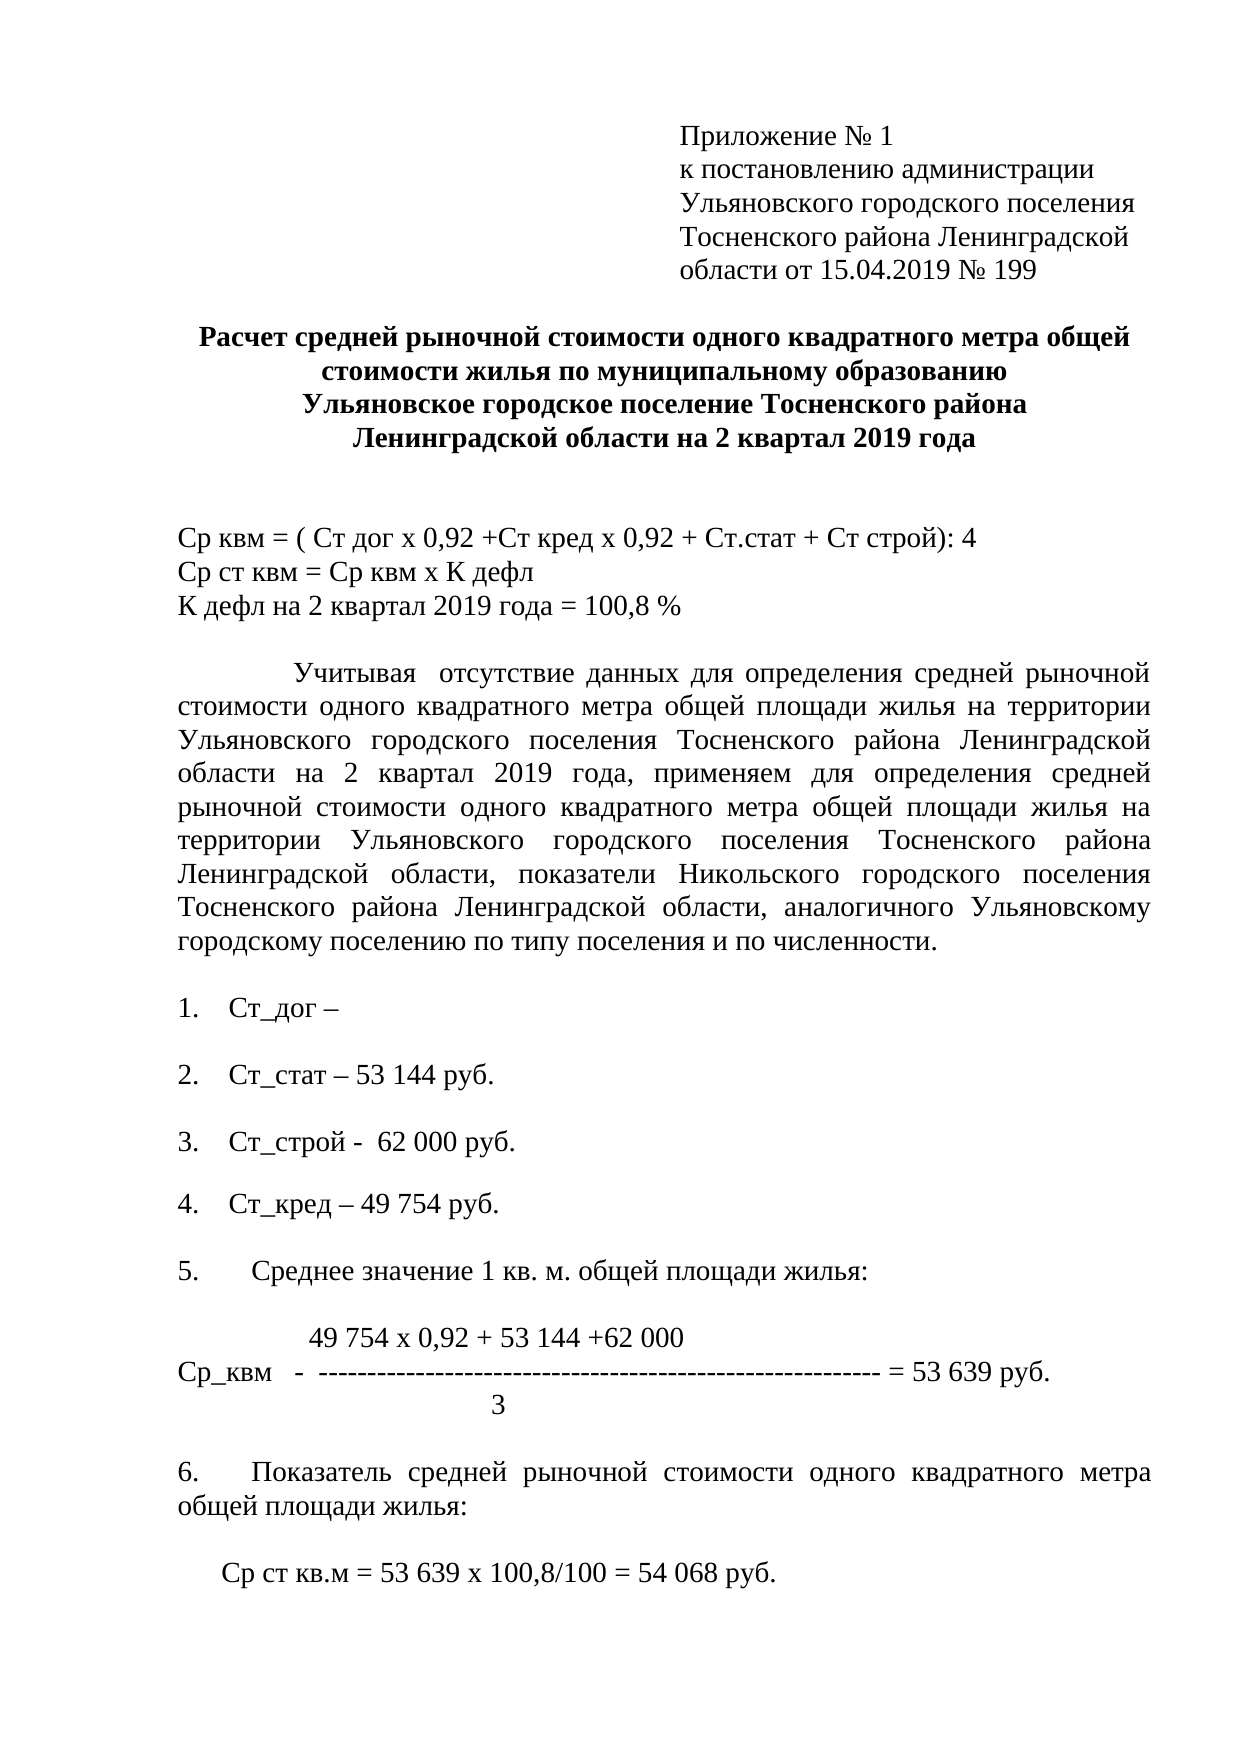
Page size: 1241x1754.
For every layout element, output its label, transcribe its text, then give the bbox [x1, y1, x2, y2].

text 3 [177, 1387, 1152, 1421]
text Ленинградской области на 2 квартал 2019 года [177, 420, 1152, 453]
text Ср ст квм = Ср квм х К дефл [177, 554, 1152, 588]
text Тосненского района Ленинградской области от 15.04.2019 № 199 [679, 219, 1152, 286]
text 6. Показатель средней рыночной стоимости одного квадратного метра общей площади жилья: [177, 1454, 1152, 1521]
text к постановлению администрации [679, 152, 1152, 185]
text Ср_квм - ---------------------------------------------------------- = 53 639 руб. [177, 1354, 1152, 1387]
text 5. Среднее значение 1 кв. м. общей площади жилья: [177, 1253, 1152, 1287]
text Ср квм = ( Ст дог х 0,92 +Ст кред х 0,92 + Ст.стат + Ст строй): 4 [177, 521, 1152, 554]
text Учитывая отсутствие данных для определения средней рыночной стоимости одного квадратного метра общей площади жилья на территории Ульяновского городского поселения Тосненского района Ленинградской области на 2 квартал 2019 года, применяем для определения средней рыночной стоимости одного квадратного метра общей площади жилья на территории Ульяновского городского поселения Тосненского района Ленинградской области, показатели Никольского городского поселения Тосненского района Ленинградской области, аналогичного Ульяновскому городскому поселению по типу поселения и по численности. [177, 655, 1152, 957]
text 4. Ст_кред – 49 754 руб. [177, 1186, 1152, 1219]
text Приложение № 1 [679, 118, 1152, 152]
text Ульяновское городское поселение Тосненского района [177, 386, 1152, 420]
text К дефл на 2 квартал 2019 года = 100,8 % [177, 588, 1152, 621]
text 2. Ст_стат – 53 144 руб. [177, 1057, 1152, 1091]
text Ср ст кв.м = 53 639 х 100,8/100 = 54 068 руб. [177, 1555, 1152, 1588]
text Расчет средней рыночной стоимости одного квадратного метра общей стоимости жилья по муниципальному образованию [177, 319, 1152, 386]
text 1. Ст_дог – [177, 990, 1152, 1024]
text Ульяновского городского поселения [679, 185, 1152, 219]
text 49 754 х 0,92 + 53 144 +62 000 [177, 1320, 1152, 1354]
text 3. Ст_строй - 62 000 руб. [177, 1124, 1152, 1158]
